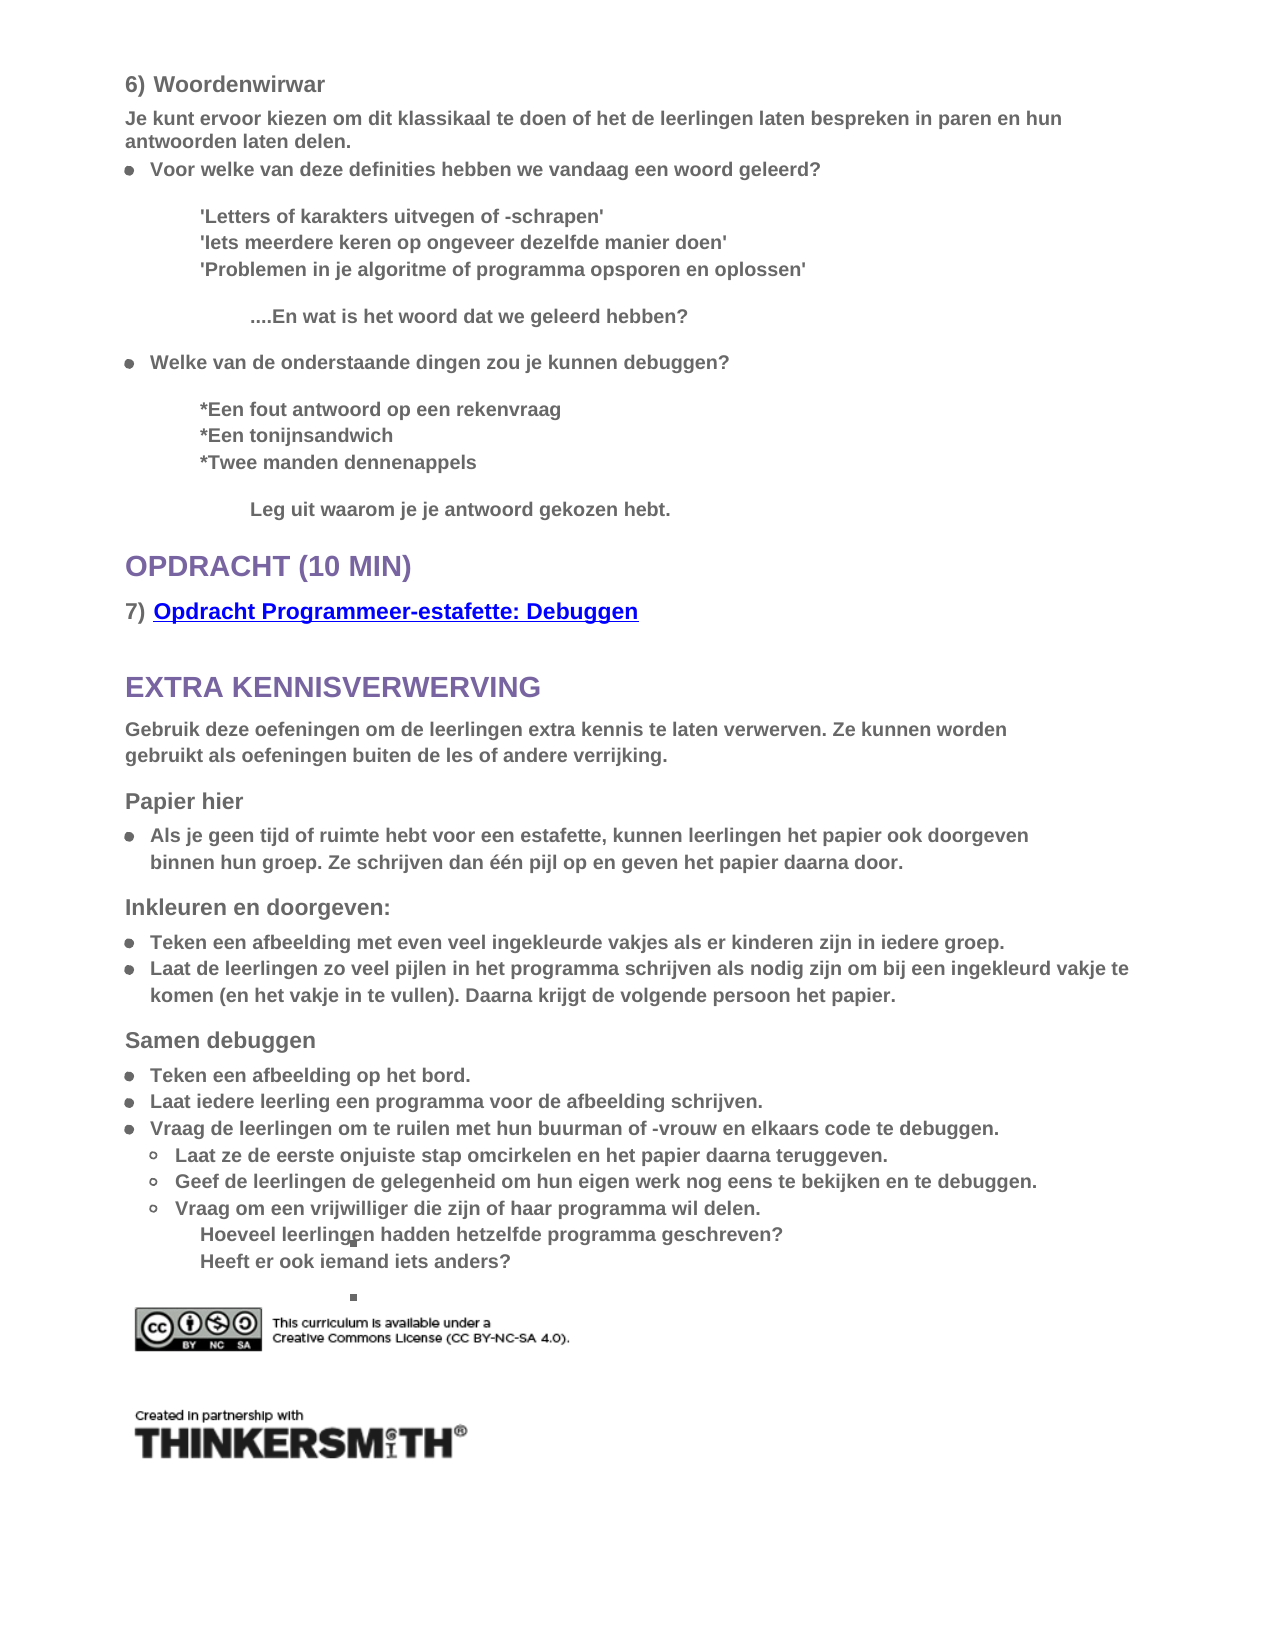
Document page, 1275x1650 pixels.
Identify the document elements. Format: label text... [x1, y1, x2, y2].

text Welke van de onderstaande dingen zou je kunnen debuggen? [150, 351, 1156, 374]
picture [125, 1295, 583, 1365]
text Hoeveel leerlingen hadden hetzelfde programma geschreven? Heeft er ook iemand iets anders? [200, 1223, 794, 1272]
subtitle Inkleuren en doorgeven: [125, 894, 1156, 921]
picture [125, 1391, 577, 1471]
text 'Letters of karakters uitvegen of -schrapen' [200, 205, 779, 227]
text *Twee manden dennenappels [200, 451, 1156, 474]
subtitle Woordenwirwar [125, 71, 1156, 97]
subtitle Samen debuggen [125, 1027, 1156, 1054]
text Geef de leerlingen de gelegenheid om hun eigen werk nog eens te bekijken en te debuggen. Vraag om een vrijwilliger die zijn of haar programma wil delen. [175, 1170, 1074, 1219]
text ....En wat is het woord dat we geleerd hebben? [250, 304, 1156, 327]
text 'Iets meerdere keren op ongeveer dezelfde manier doen' [200, 231, 779, 254]
text EXTRA KENNISVERWERVING [125, 670, 1156, 704]
subtitle Papier hier [125, 788, 1156, 814]
text Voor welke van deze definities hebben we vandaag een woord geleerd? [150, 158, 1156, 181]
text Laat iedere leerling een programma voor de afbeelding schrijven. [150, 1090, 1156, 1113]
text Vraag de leerlingen om te ruilen met hun buurman of -vrouw en elkaars code te debuggen. [150, 1117, 1156, 1139]
subtitle OPDRACHT (10 MIN) [125, 549, 1156, 582]
text 'Problemen in je algoritme of programma opsporen en oplossen' [200, 258, 1156, 281]
subtitle Opdracht Programmeer-estafette: Debuggen [125, 598, 1156, 624]
text Teken een afbeelding met even veel ingekleurde vakjes als er kinderen zijn in iedere groep. [150, 931, 1156, 953]
text Teken een afbeelding op het bord. [150, 1064, 1156, 1086]
text Je kunt ervoor kiezen om dit klassikaal te doen of het de leerlingen laten bespreken in paren en hun antwoorden laten delen. [125, 107, 1144, 152]
text *Een fout antwoord op een rekenvraag [200, 398, 1156, 421]
text Laat de leerlingen zo veel pijlen in het programma schrijven als nodig zijn om bij een ingekleurd vakje te komen (en het vakje in te vullen). Daarna krijgt de volgende persoon het papier. [150, 957, 1156, 1006]
text Gebruik deze oefeningen om de leerlingen extra kennis te laten verwerven. Ze kunnen worden gebruikt als oefeningen buiten de les of andere verrijking. [125, 717, 1056, 767]
text Laat ze de eerste onjuiste stap omcirkelen en het papier daarna teruggeven. [175, 1143, 1156, 1166]
text *Een tonijnsandwich [200, 424, 1156, 447]
text Als je geen tijd of ruimte hebt voor een estafette, kunnen leerlingen het papier ook doorgeven binnen hun groep. Ze schrijven dan één pijl op en geven het papier daarna door. [150, 824, 1056, 873]
text Leg uit waarom je je antwoord gekozen hebt. [250, 498, 1156, 520]
